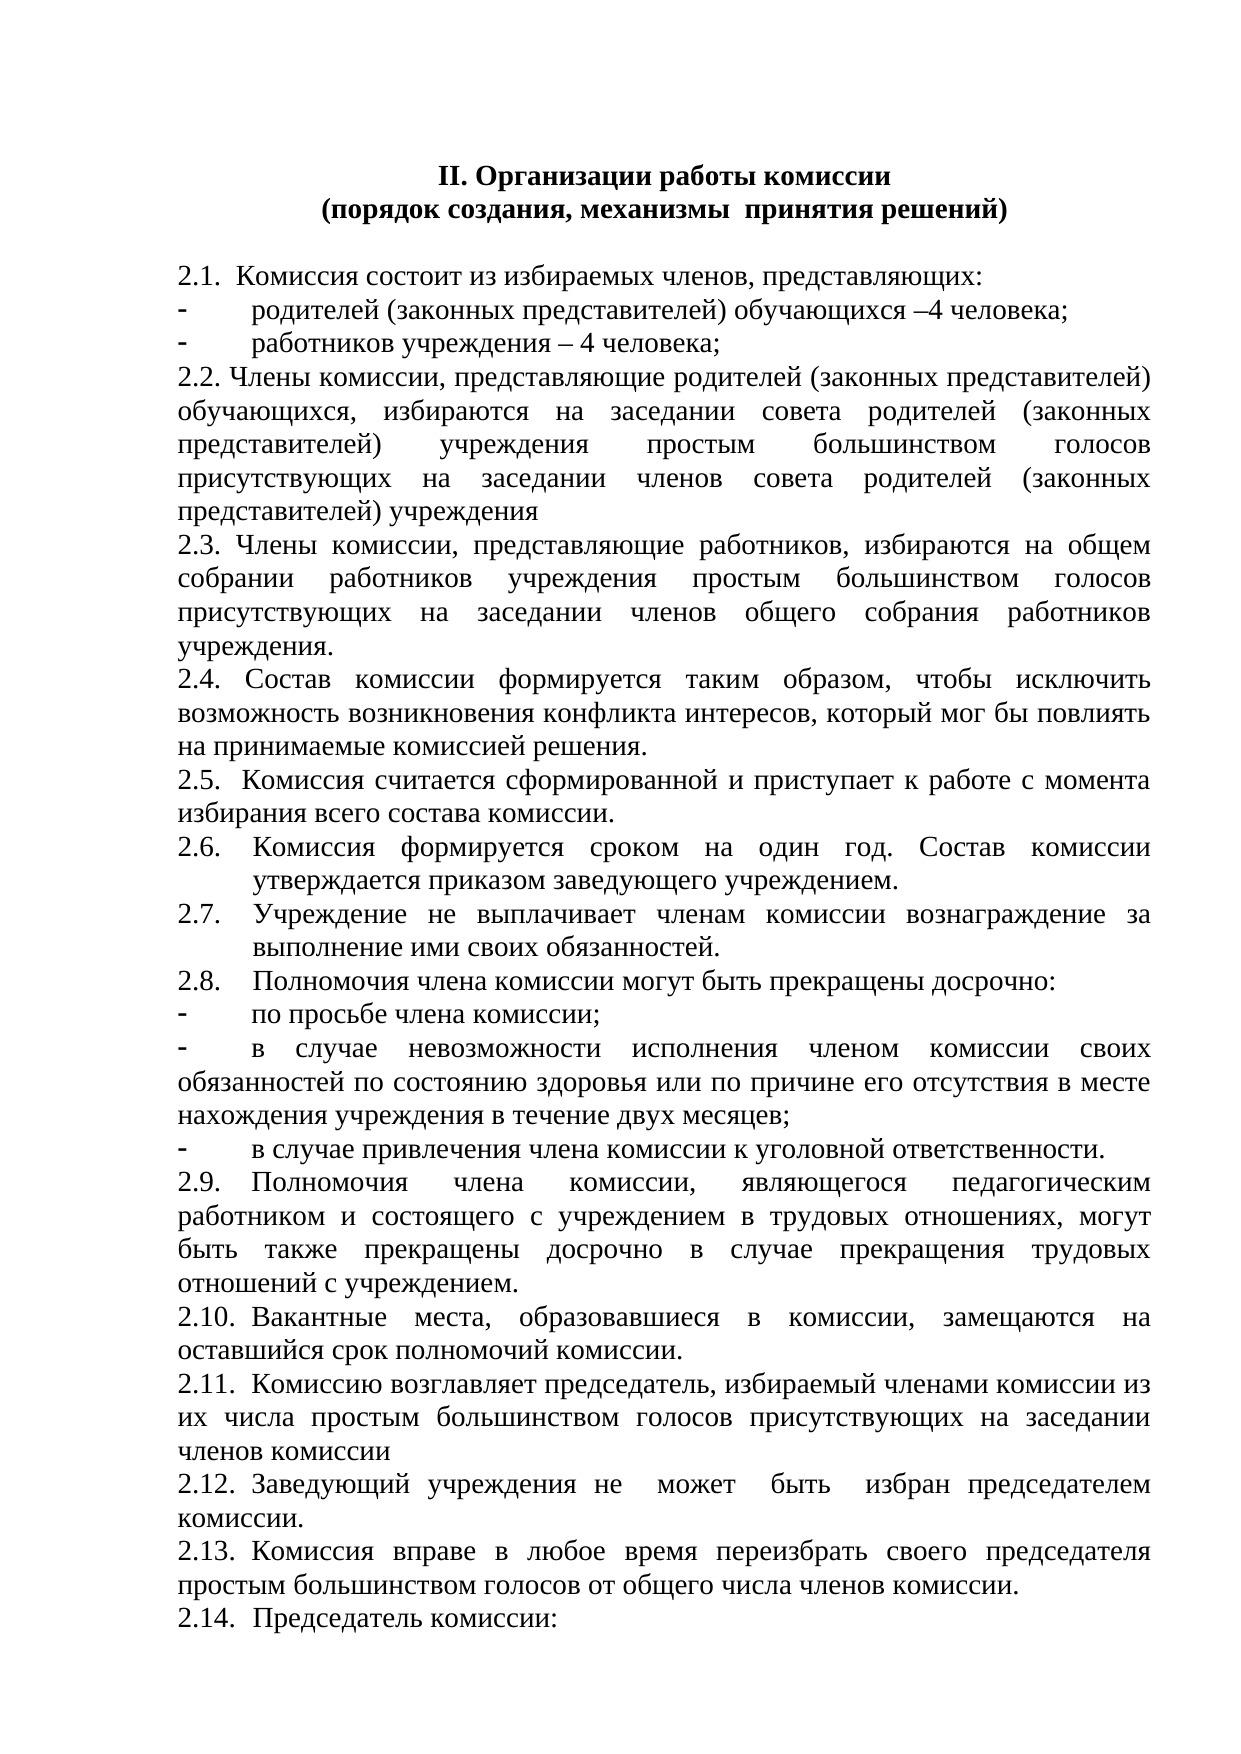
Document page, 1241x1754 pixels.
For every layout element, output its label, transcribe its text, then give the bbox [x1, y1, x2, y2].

list по просьбе члена комиссии; [177, 997, 1152, 1030]
text 2.5. Комиссия считается сформированной и приступает к работе с момента избирания всего состава комиссии. [177, 762, 1152, 829]
text 2.4. Состав комиссии формируется таким образом, чтобы исключить возможность возникновения конфликта интересов, который мог бы повлиять на принимаемые комиссией решения. [177, 661, 1152, 762]
list Комиссия формируется сроком на один год. Состав комиссии утверждается приказом заведующего учреждением. [177, 829, 1152, 896]
list в случае невозможности исполнения членом комиссии своих обязанностей по состоянию здоровья или по причине его отсутствия в месте нахождения учреждения в течение двух месяцев; [177, 1030, 1152, 1131]
list Комиссию возглавляет председатель, избираемый членами комиссии из их числа простым большинством голосов присутствующих на заседании членов комиссии [177, 1366, 1152, 1466]
list Комиссия вправе в любое время переизбрать своего председателя простым большинством голосов от общего числа членов комиссии. [177, 1533, 1152, 1601]
list работников учреждения – 4 человека; [177, 326, 1152, 359]
list Председатель комиссии: [177, 1601, 1152, 1634]
list Полномочия члена комиссии могут быть прекращены досрочно: [177, 963, 1152, 997]
text (порядок создания, механизмы принятия решений) [177, 191, 1152, 225]
list родителей (законных представителей) обучающихся –4 человека; [177, 292, 1152, 326]
list Учреждение не выплачивает членам комиссии вознаграждение за выполнение ими своих обязанностей. [177, 896, 1152, 963]
text 2.3. Члены комиссии, представляющие работников, избираются на общем собрании работников учреждения простым большинством голосов присутствующих на заседании членов общего собрания работников учреждения. [177, 527, 1152, 661]
list Вакантные места, образовавшиеся в комиссии, замещаются на оставшийся срок полномочий комиссии. [177, 1299, 1152, 1366]
list в случае привлечения члена комиссии к уголовной ответственности. [177, 1131, 1152, 1164]
list Заведующий учреждения не может быть избран председателем комиссии. [177, 1466, 1152, 1533]
text 2.1. Комиссия состоит из избираемых членов, представляющих: [177, 258, 1152, 292]
text 2.2. Члены комиссии, представляющие родителей (законных представителей) обучающихся, избираются на заседании совета родителей (законных представителей) учреждения простым большинством голосов присутствующих на заседании членов совета родителей (законных представителей) учреждения [177, 359, 1152, 527]
text II. Организации работы комиссии [177, 158, 1152, 191]
list Полномочия члена комиссии, являющегося педагогическим работником и состоящего с учреждением в трудовых отношениях, могут быть также прекращены досрочно в случае прекращения трудовых отношений с учреждением. [177, 1164, 1152, 1299]
